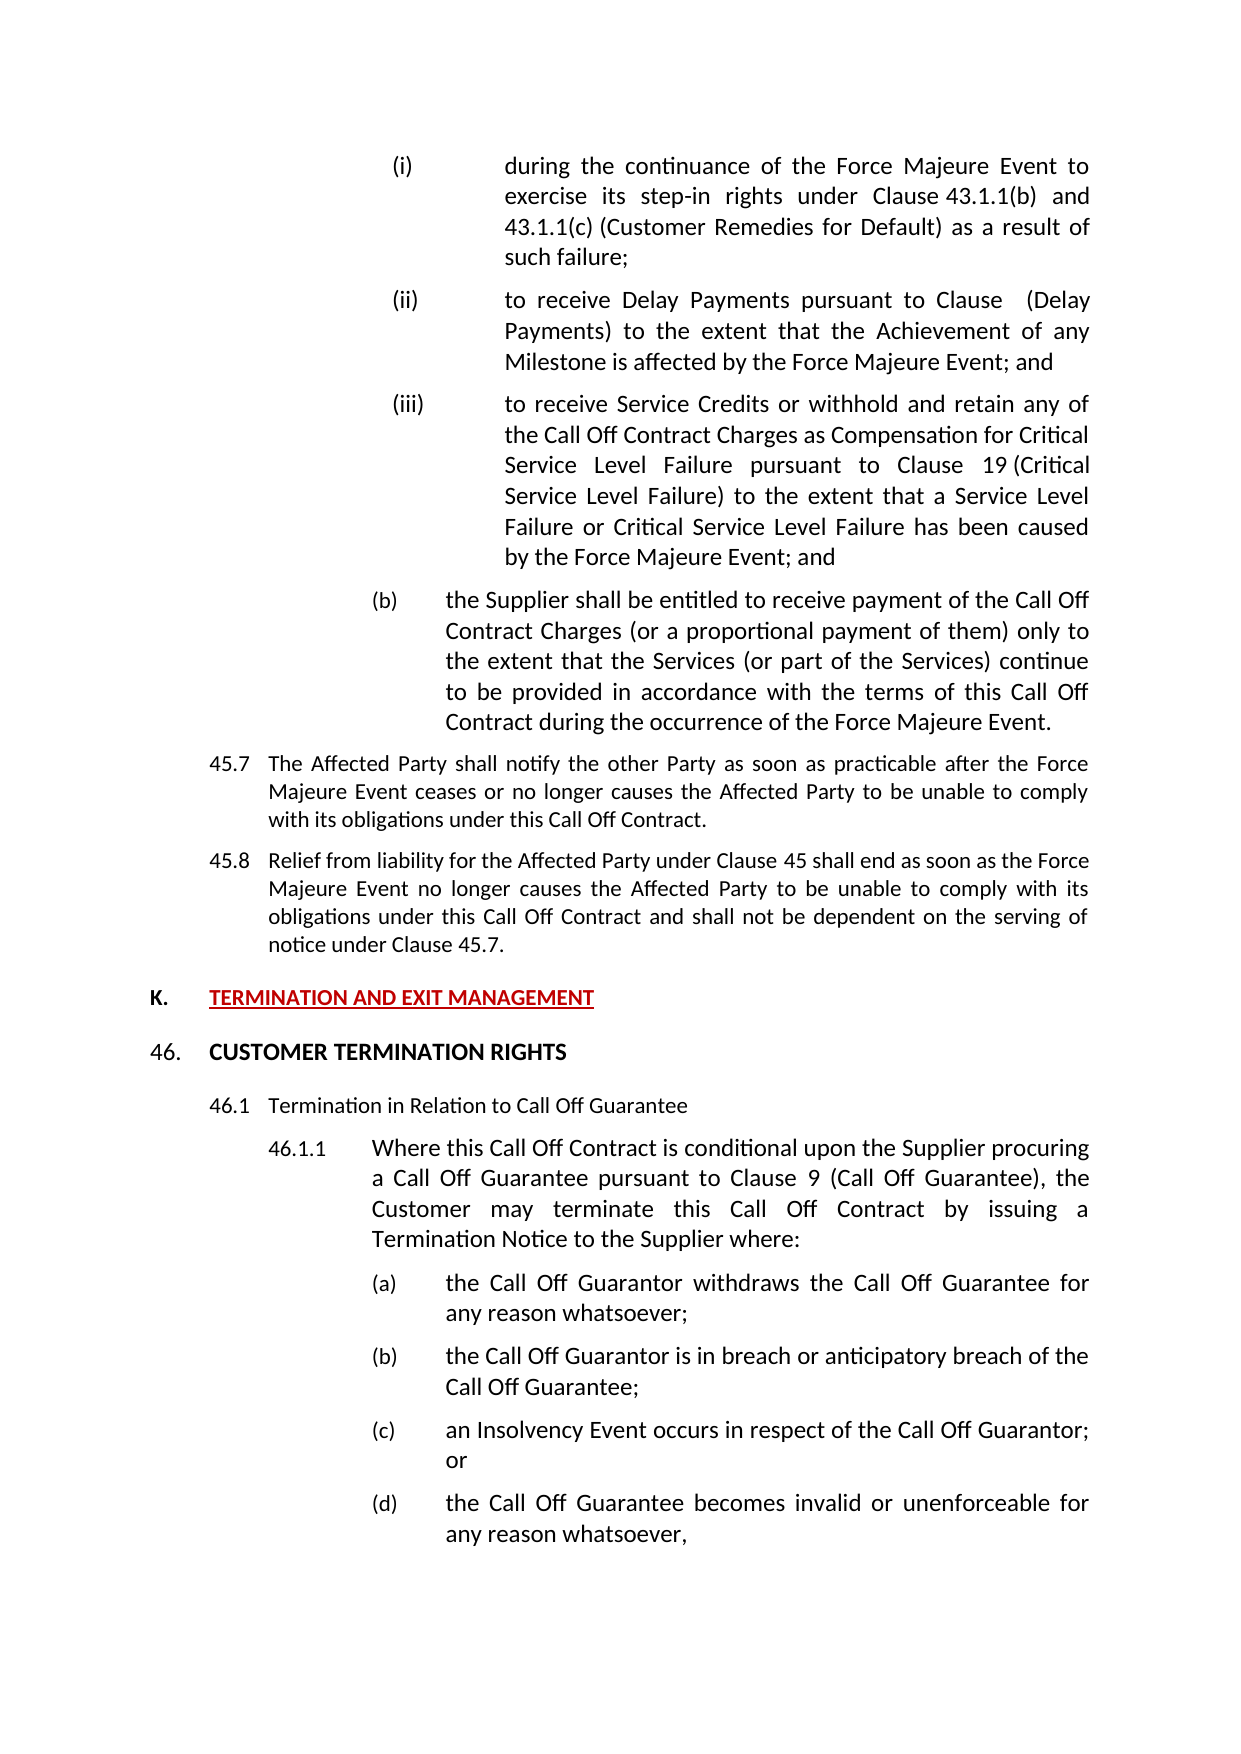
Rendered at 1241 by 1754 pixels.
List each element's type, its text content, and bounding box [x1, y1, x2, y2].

list Relief from liability for the Affected Party under Clause 45 shall end as soon as the Force Majeure Event no longer causes the Affected Party to be unable to comply with its obligations under this Call Off Contract and shall not be dependent on the serving of notice under Clause 45.7. [209, 846, 1090, 958]
text to receive Delay Payments pursuant to Clause 0 (Delay Payments) to the extent that the Achievement of any Milestone is affected by the Force Majeure Event; and [392, 284, 1090, 376]
text Where this Call Off Contract is conditional upon the Supplier procuring a Call Off Guarantee pursuant to Clause 9 (Call Off Guarantee), the Customer may terminate this Call Off Contract by issuing a Termination Notice to the Supplier where: [268, 1132, 1090, 1254]
text to receive Service Credits or withhold and retain any of the Call Off Contract Charges as Compensation for Critical Service Level Failure pursuant to Clause 19 (Critical Service Level Failure) to the extent that a Service Level Failure or Critical Service Level Failure has been caused by the Force Majeure Event; and [392, 389, 1090, 572]
subtitle CUSTOMER TERMINATION RIGHTS [150, 1036, 1090, 1067]
list Termination in Relation to Call Off Guarantee [209, 1092, 1090, 1119]
text an Insolvency Event occurs in respect of the Call Off Guarantor; or [372, 1414, 1090, 1475]
list The Affected Party shall notify the other Party as soon as practicable after the Force Majeure Event ceases or no longer causes the Affected Party to be unable to comply with its obligations under this Call Off Contract. [209, 749, 1090, 833]
text the Supplier shall be entitled to receive payment of the Call Off Contract Charges (or a proportional payment of them) only to the extent that the Services (or part of the Services) continue to be provided in accordance with the terms of this Call Off Contract during the occurrence of the Force Majeure Event. [372, 584, 1090, 737]
text the Call Off Guarantee becomes invalid or unenforceable for any reason whatsoever, [372, 1487, 1090, 1548]
text the Call Off Guarantor is in breach or anticipatory breach of the Call Off Guarantee; [372, 1340, 1090, 1401]
text the Call Off Guarantor withdraws the Call Off Guarantee for any reason whatsoever; [372, 1267, 1090, 1328]
subtitle TERMINATION AND EXIT MANAGEMENT [150, 983, 1090, 1011]
text during the continuance of the Force Majeure Event to exercise its step-in rights under Clause 43.1.1(b) and 43.1.1(c) (Customer Remedies for Default) as a result of such failure; [392, 150, 1090, 272]
